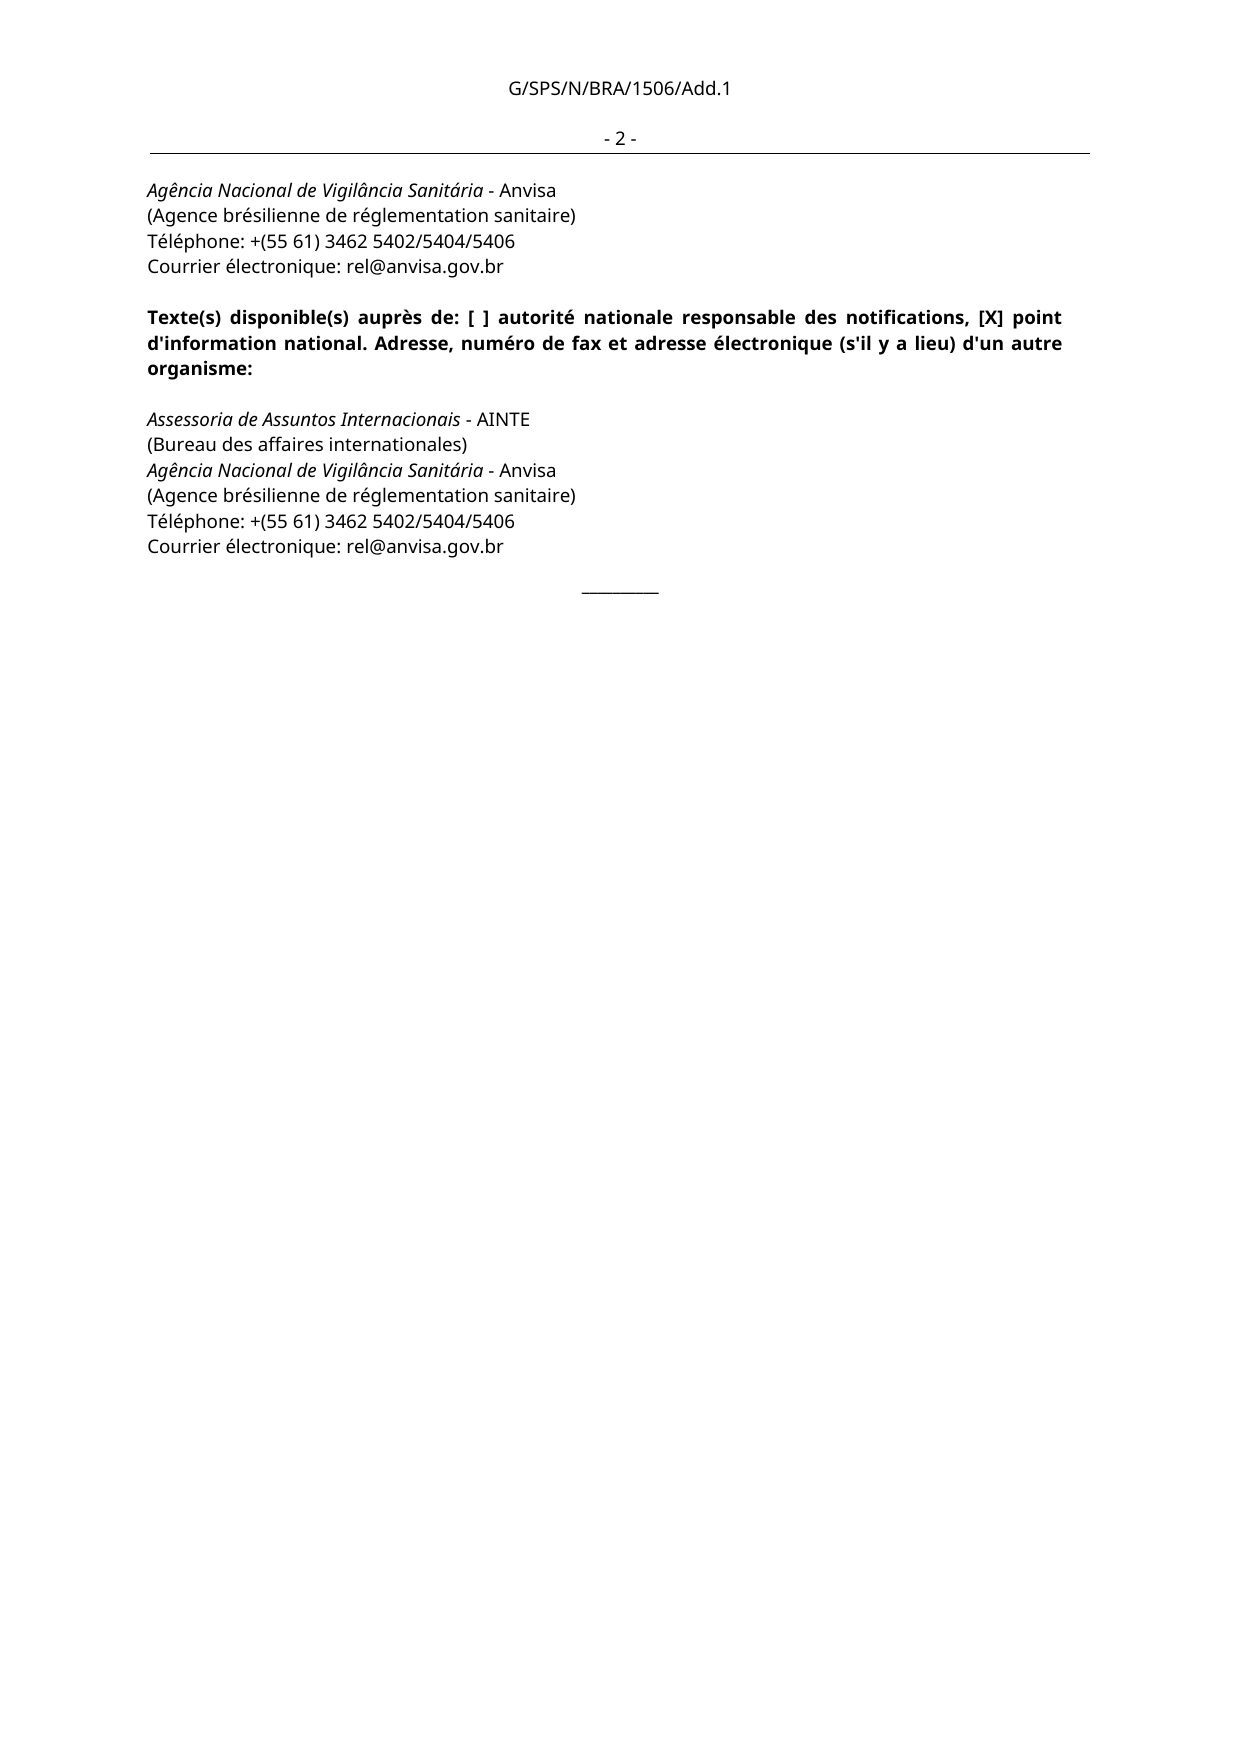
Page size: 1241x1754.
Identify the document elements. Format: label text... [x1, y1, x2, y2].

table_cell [135, 177, 1075, 292]
table_cell Texte(s) disponible(s) auprès de: [ ] autorité nationale responsable des notifications, [X] point d'information national. Adresse, numéro de fax et adresse électronique (s'il y a lieu) d'un autre organisme: [135, 292, 1075, 393]
text __________ [150, 571, 1090, 597]
